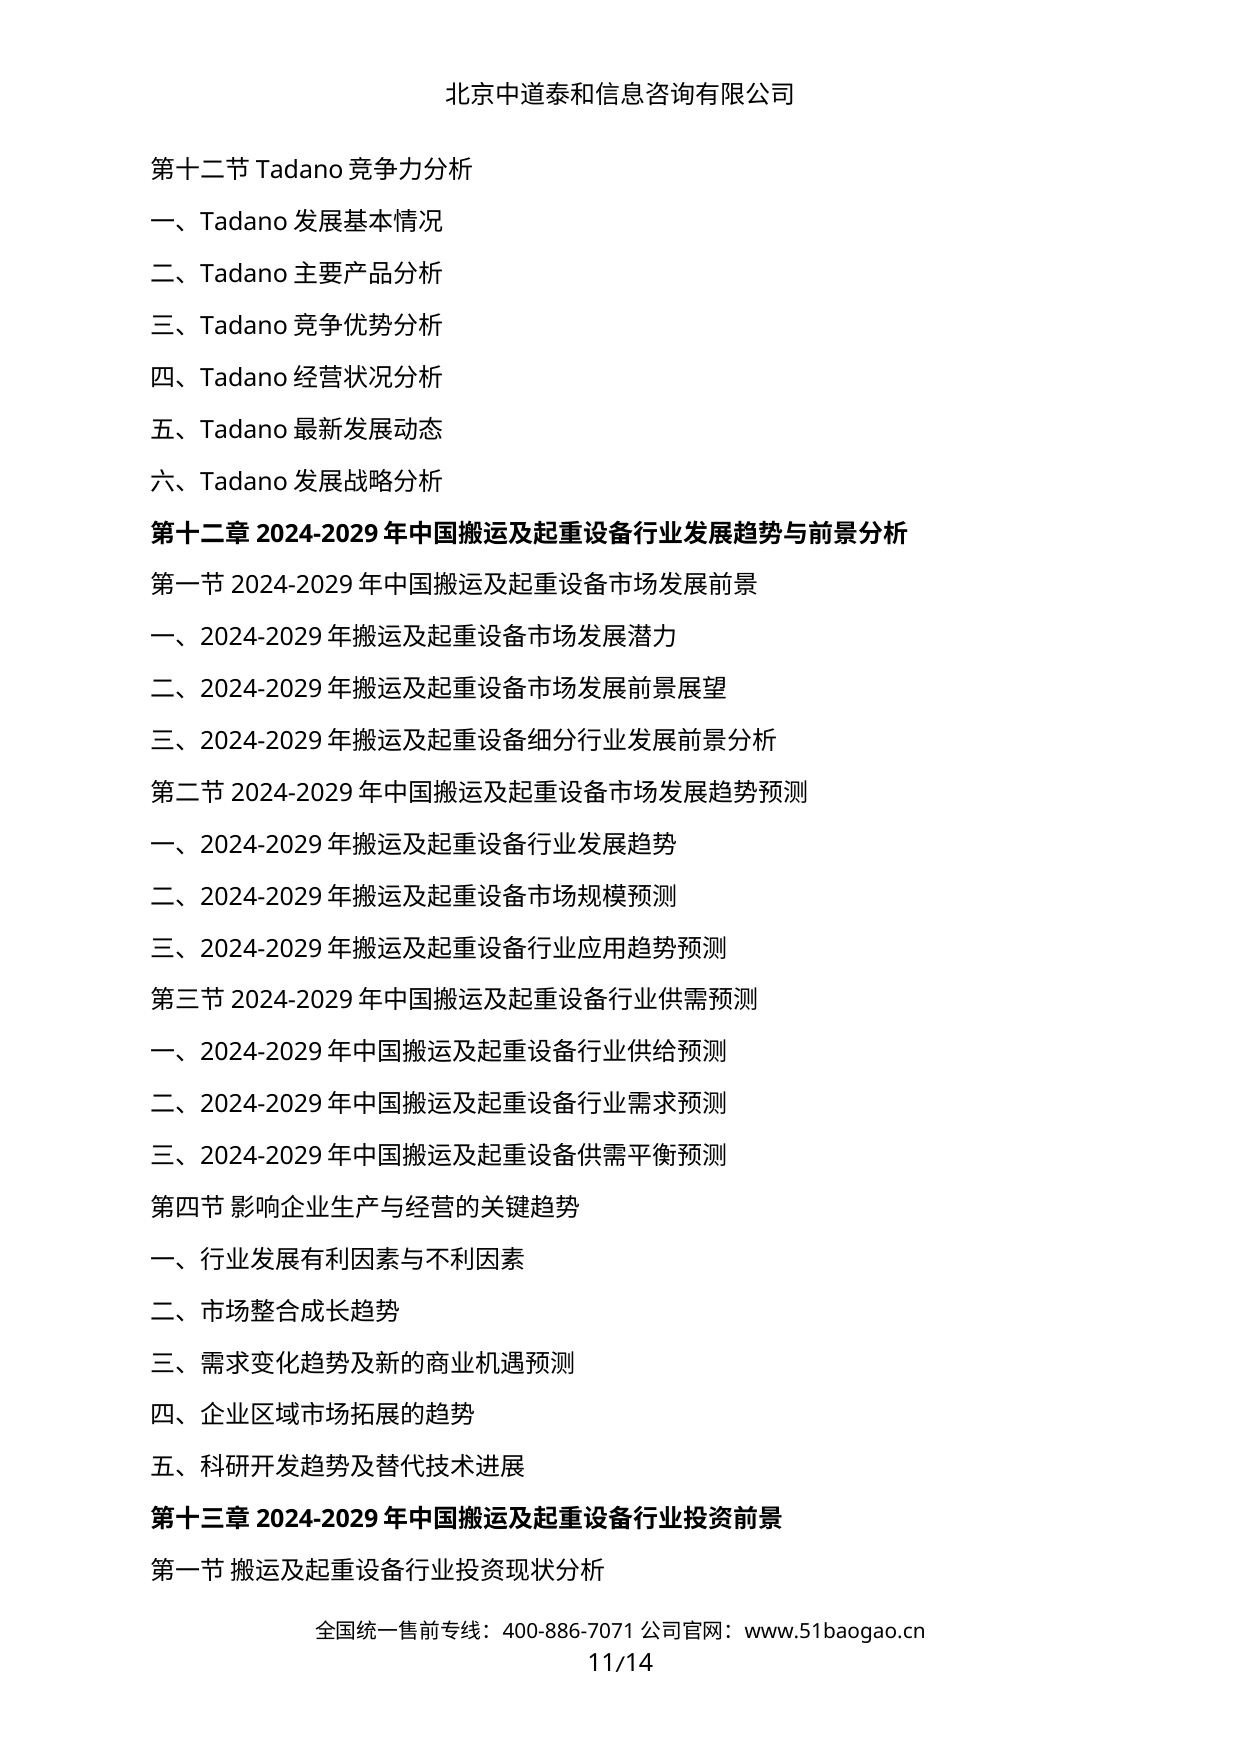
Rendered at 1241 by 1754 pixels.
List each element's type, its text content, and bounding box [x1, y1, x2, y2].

text 五、Tadano最新发展动态 [150, 409, 1090, 446]
text 二、Tadano主要产品分析 [150, 254, 1090, 290]
text 一、2024-2029年中国搬运及起重设备行业供给预测 [150, 1032, 1090, 1068]
text 三、2024-2029年搬运及起重设备行业应用趋势预测 [150, 928, 1090, 964]
text 第二节 2024-2029年中国搬运及起重设备市场发展趋势预测 [150, 772, 1090, 809]
text 二、2024-2029年搬运及起重设备市场发展前景展望 [150, 669, 1090, 705]
text 一、2024-2029年搬运及起重设备市场发展潜力 [150, 617, 1090, 653]
text 第十三章 2024-2029年中国搬运及起重设备行业投资前景 [150, 1499, 1090, 1535]
text 第十二节 Tadano竞争力分析 [150, 150, 1090, 186]
text 二、市场整合成长趋势 [150, 1291, 1090, 1327]
text 一、Tadano发展基本情况 [150, 202, 1090, 238]
text 四、Tadano经营状况分析 [150, 357, 1090, 394]
text 六、Tadano发展战略分析 [150, 461, 1090, 497]
text 三、2024-2029年中国搬运及起重设备供需平衡预测 [150, 1136, 1090, 1172]
text 二、2024-2029年中国搬运及起重设备行业需求预测 [150, 1084, 1090, 1120]
text 二、2024-2029年搬运及起重设备市场规模预测 [150, 876, 1090, 912]
text 第一节 2024-2029年中国搬运及起重设备市场发展前景 [150, 565, 1090, 601]
text 四、企业区域市场拓展的趋势 [150, 1395, 1090, 1431]
text 第三节 2024-2029年中国搬运及起重设备行业供需预测 [150, 980, 1090, 1016]
text 三、Tadano竞争优势分析 [150, 306, 1090, 342]
text 五、科研开发趋势及替代技术进展 [150, 1447, 1090, 1483]
text 第十二章 2024-2029年中国搬运及起重设备行业发展趋势与前景分析 [150, 513, 1090, 549]
text 第四节 影响企业生产与经营的关键趋势 [150, 1187, 1090, 1224]
text 一、2024-2029年搬运及起重设备行业发展趋势 [150, 824, 1090, 861]
text 三、需求变化趋势及新的商业机遇预测 [150, 1343, 1090, 1379]
text 第一节 搬运及起重设备行业投资现状分析 [150, 1551, 1090, 1587]
text 三、2024-2029年搬运及起重设备细分行业发展前景分析 [150, 721, 1090, 757]
text 一、行业发展有利因素与不利因素 [150, 1239, 1090, 1276]
